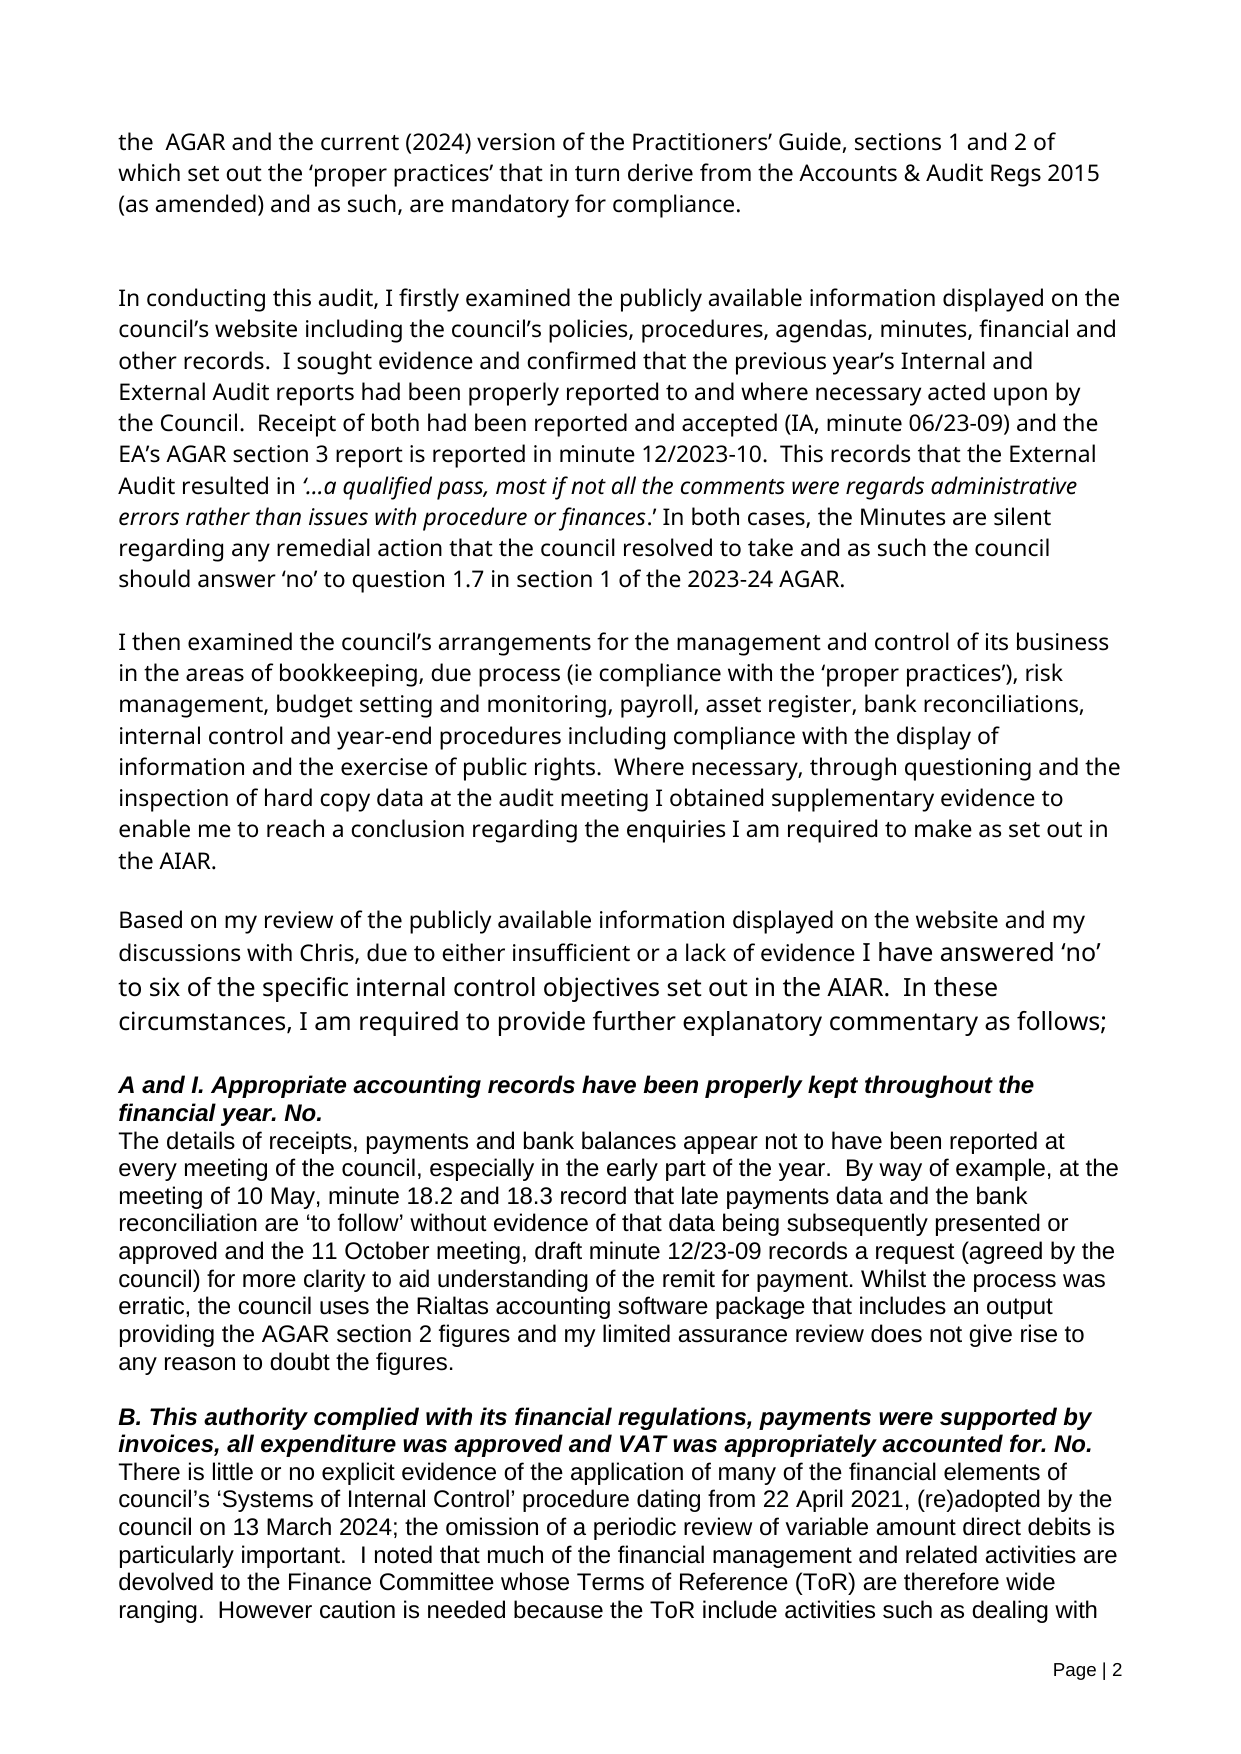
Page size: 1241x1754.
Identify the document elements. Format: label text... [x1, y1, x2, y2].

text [118, 1071, 1122, 1623]
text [118, 126, 1122, 904]
text Based on my review of the publicly available information displayed on the website and my discussions with Chris, due to either insufficient or a lack of evidence I have answered ‘no’ to six of the specific internal control objectives set out in the AIAR. In these circumstances, I am required to provide further explanatory commentary as follows; [118, 904, 1122, 1037]
